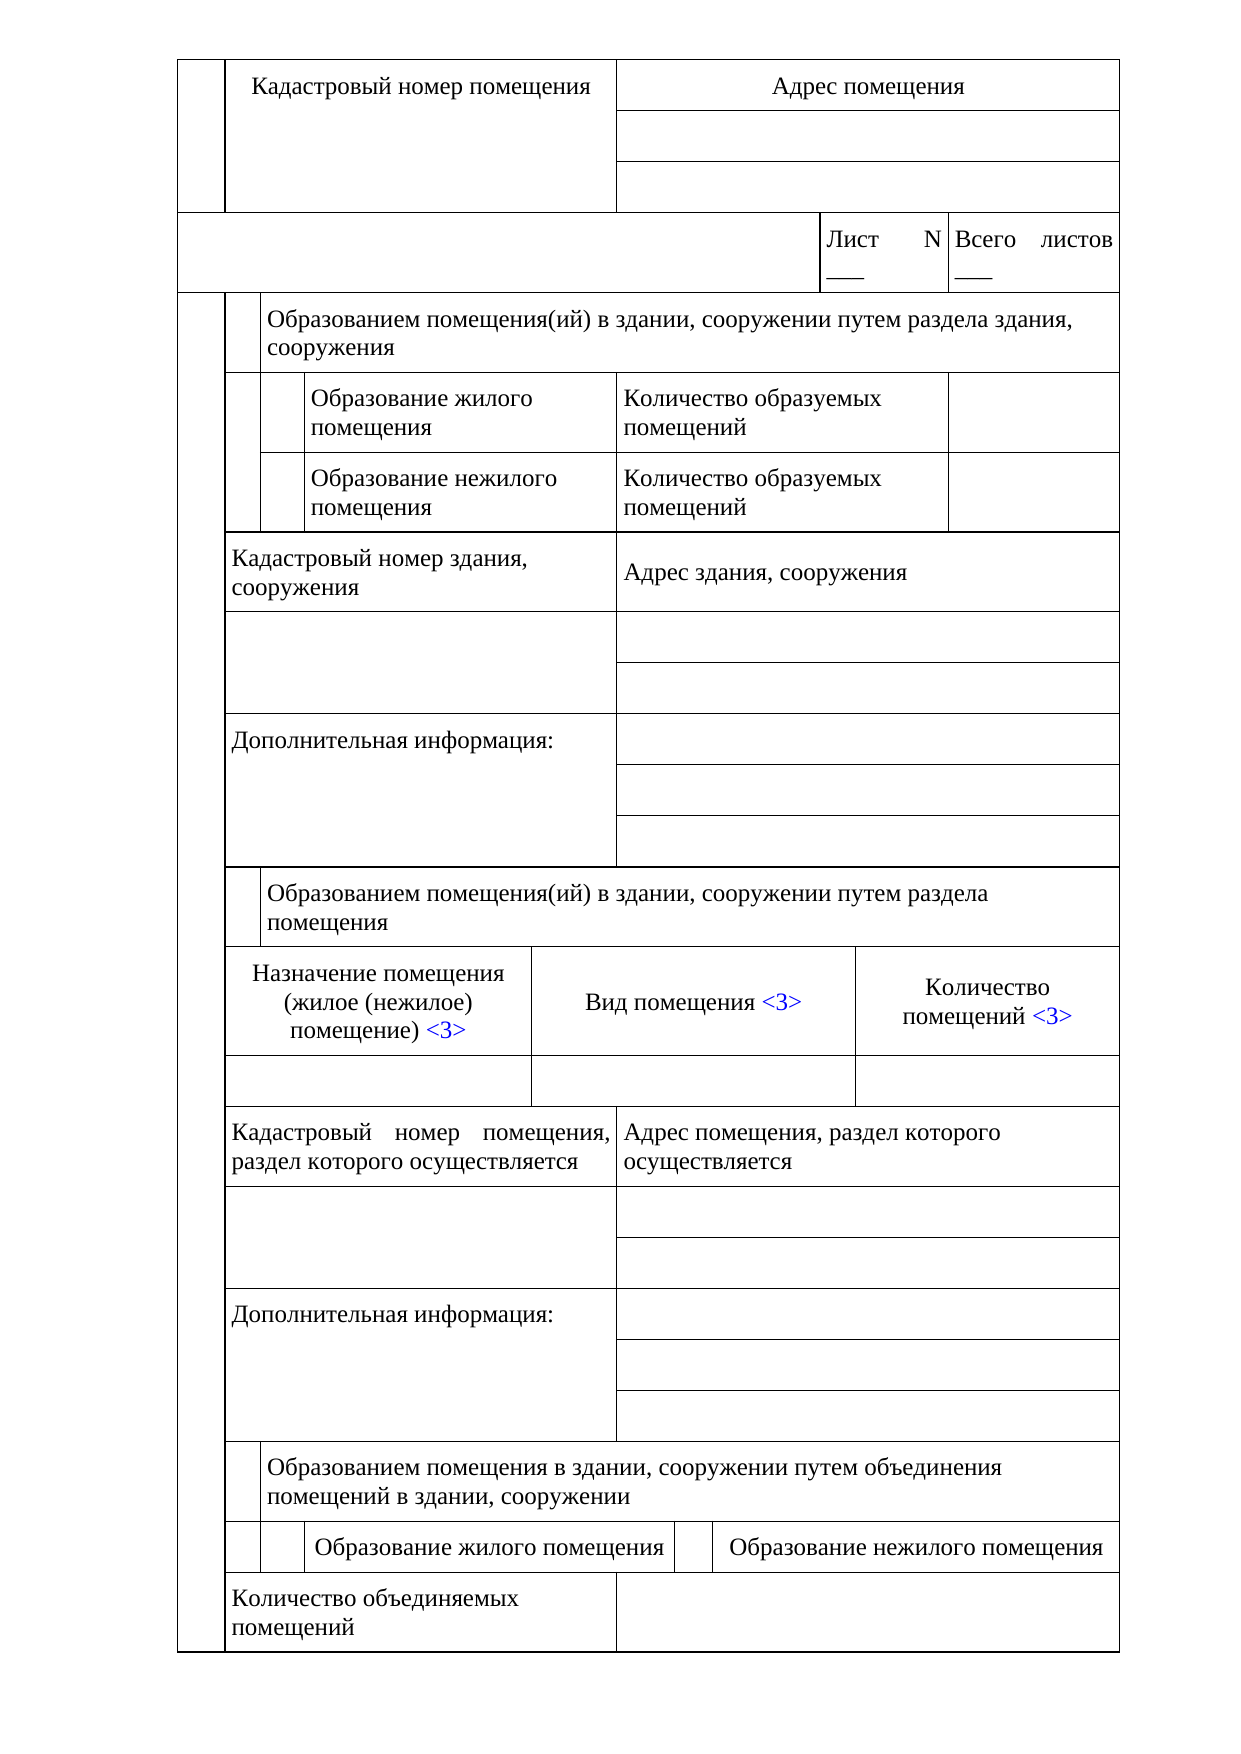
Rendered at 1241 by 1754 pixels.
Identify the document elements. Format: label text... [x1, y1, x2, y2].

table_cell [178, 213, 819, 292]
table_cell [617, 111, 1119, 161]
table_cell [532, 1056, 855, 1106]
table_cell Количество образуемых помещений [617, 373, 948, 452]
table_cell Количество образуемых помещений [617, 453, 948, 531]
table_cell Образование жилого помещения [305, 373, 616, 452]
table_cell Назначение помещения (жилое (нежилое) помещение) <3> [226, 947, 531, 1055]
table_cell [617, 1187, 1119, 1237]
table_cell [856, 1056, 1119, 1106]
table_cell [226, 373, 260, 531]
table_cell [949, 373, 1119, 452]
table_cell [617, 1238, 1119, 1288]
table_cell Дополнительная информация: [226, 714, 616, 866]
table_cell [675, 1522, 712, 1572]
table_cell Количество помещений <3> [856, 947, 1119, 1055]
table_cell [617, 1289, 1119, 1339]
table_cell [226, 868, 260, 946]
table_cell [617, 612, 1119, 662]
table_cell [226, 1442, 260, 1521]
table_cell Образованием помещения(ий) в здании, сооружении путем раздела здания, сооружения [261, 293, 1119, 372]
table_cell [617, 765, 1119, 815]
table_cell Дополнительная информация: [226, 1289, 616, 1441]
table_cell [617, 1573, 1119, 1651]
table_cell Образование жилого помещения [305, 1522, 674, 1572]
table_cell Кадастровый номер здания, сооружения [226, 533, 616, 611]
table_cell Адрес помещения [617, 60, 1119, 110]
table_cell Кадастровый номер помещения [226, 60, 616, 212]
table_cell [178, 293, 224, 1651]
table_cell [226, 1187, 616, 1288]
table_cell Лист N ___ [821, 213, 948, 292]
table_cell [226, 1056, 531, 1106]
table_cell Образование нежилого помещения [305, 453, 616, 531]
table_cell [617, 1391, 1119, 1441]
table_cell Количество объединяемых помещений [226, 1573, 616, 1651]
table_cell [949, 453, 1119, 531]
table_cell Образование нежилого помещения [713, 1522, 1119, 1572]
table_cell Вид помещения <3> [532, 947, 855, 1055]
table_cell Образованием помещения(ий) в здании, сооружении путем раздела помещения [261, 868, 1119, 946]
table_cell Адрес здания, сооружения [617, 533, 1119, 611]
table_cell [226, 293, 260, 372]
table_cell Всего листов ___ [949, 213, 1119, 292]
table_cell Адрес помещения, раздел которого осуществляется [617, 1107, 1119, 1186]
table_cell [617, 714, 1119, 764]
table_cell [226, 612, 616, 713]
table_cell [226, 1522, 260, 1572]
table_cell [261, 1522, 304, 1572]
table_cell Кадастровый номер помещения, раздел которого осуществляется [226, 1107, 616, 1186]
table_cell [617, 1340, 1119, 1390]
table_cell [261, 453, 304, 531]
table_cell [261, 373, 304, 452]
table_cell [617, 162, 1119, 212]
table_cell [617, 663, 1119, 713]
table_cell Образованием помещения в здании, сооружении путем объединения помещений в здании, сооружении [261, 1442, 1119, 1521]
table_cell [617, 816, 1119, 866]
